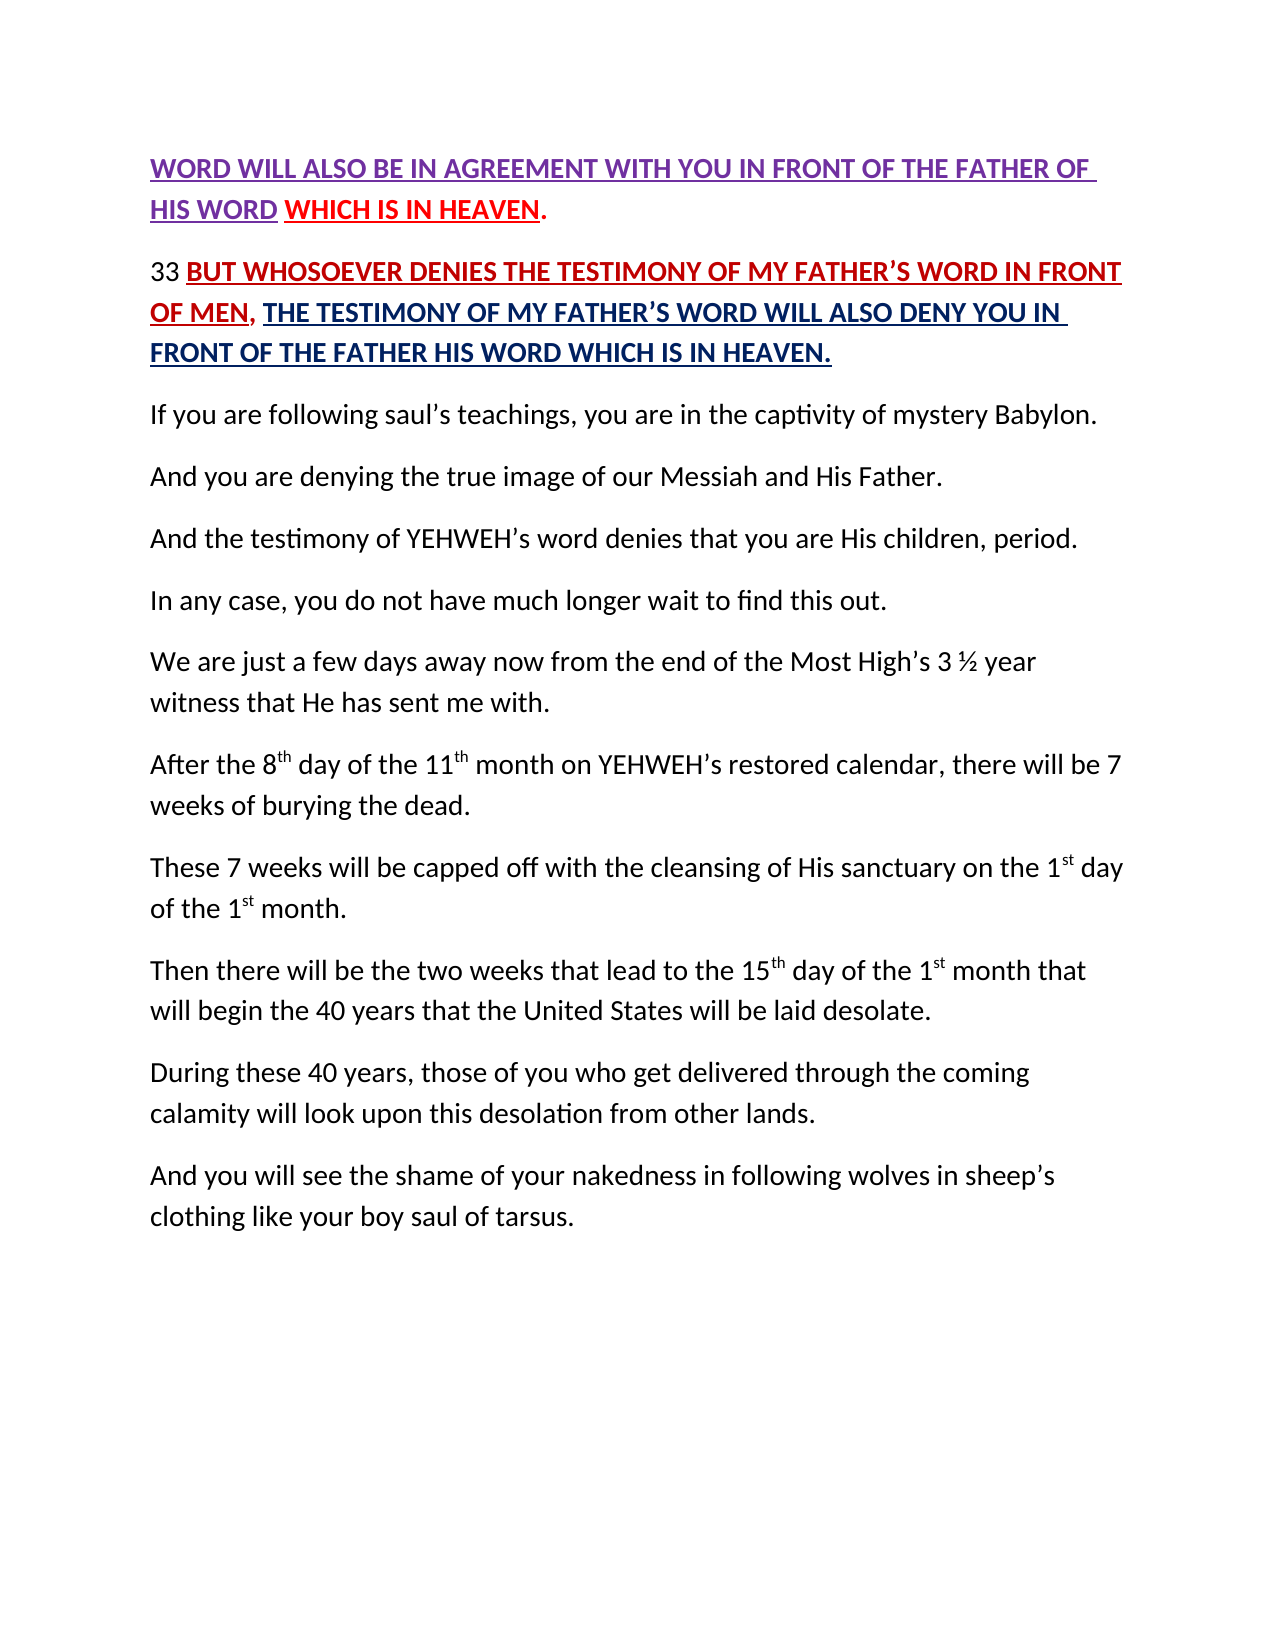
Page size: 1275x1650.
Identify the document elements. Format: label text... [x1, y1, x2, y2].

text During these 40 years, those of you who get delivered through the coming calamity will look upon this desolation from other lands. [150, 1054, 1125, 1131]
text If you are following saul’s teachings, you are in the captivity of mystery Babylon. [150, 396, 1125, 432]
text 33 BUT WHOSOEVER DENIES THE TESTIMONY OF MY FATHER’S WORD IN FRONT OF MEN, THE TESTIMONY OF MY FATHER’S WORD WILL ALSO DENY YOU IN FRONT OF THE FATHER HIS WORD WHICH IS IN HEAVEN. [150, 253, 1125, 370]
text And you are denying the true image of our Messiah and His Father. [150, 458, 1125, 494]
text In any case, you do not have much longer wait to find this out. [150, 582, 1125, 617]
text And the testimony of YEHWEH’s word denies that you are His children, period. [150, 520, 1125, 556]
text And you will see the shame of your nakedness in following wolves in sheep’s clothing like your boy saul of tarsus. [150, 1157, 1125, 1233]
text After the 8th day of the 11th month on YEHWEH’s restored calendar, there will be 7 weeks of burying the dead. [150, 746, 1125, 823]
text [150, 150, 1125, 227]
text We are just a few days away now from the end of the Most High’s 3 ½ year witness that He has sent me with. [150, 643, 1125, 720]
text Then there will be the two weeks that lead to the 15th day of the 1st month that will begin the 40 years that the United States will be laid desolate. [150, 952, 1125, 1028]
text These 7 weeks will be capped off with the cleansing of His sanctuary on the 1st day of the 1st month. [150, 849, 1125, 925]
